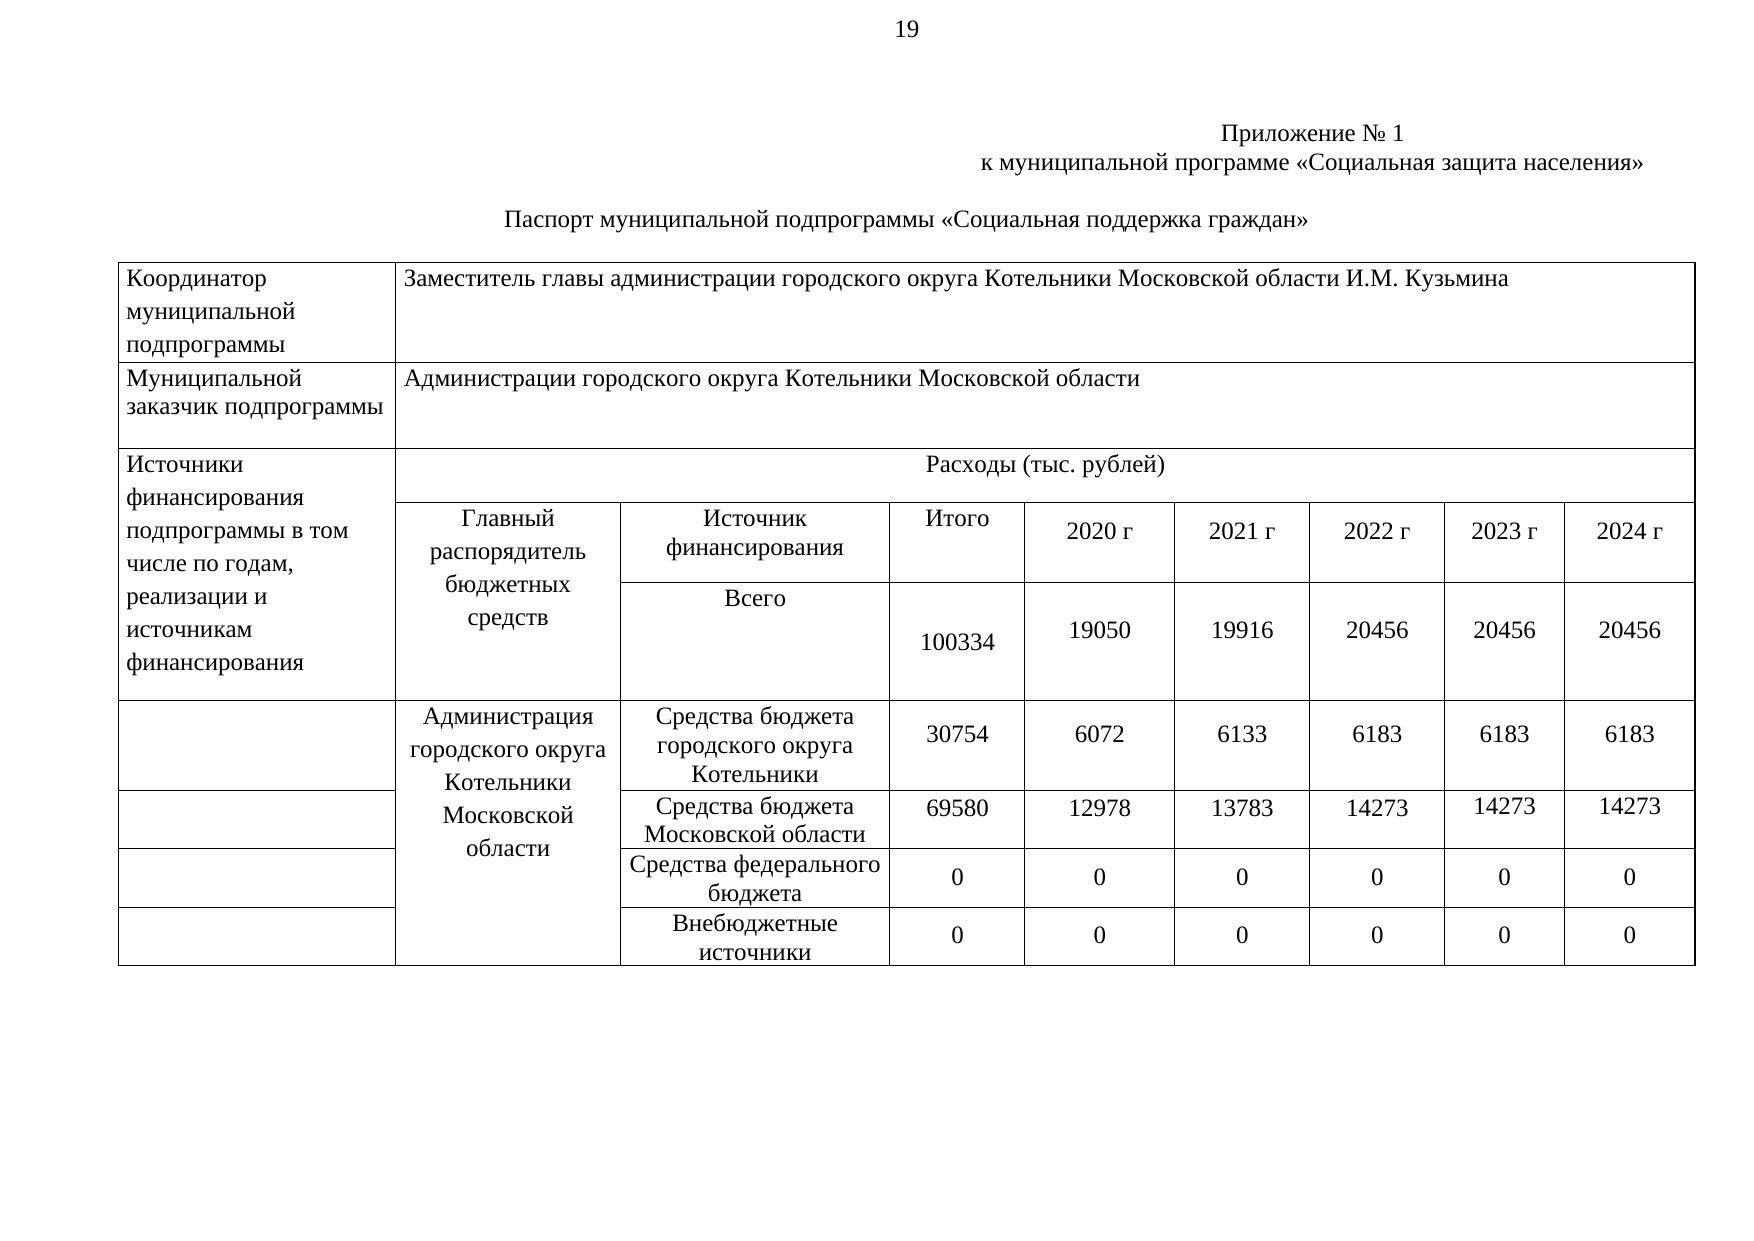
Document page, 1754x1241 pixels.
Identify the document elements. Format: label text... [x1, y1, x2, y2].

table_cell Муниципальной заказчик подпрограммы [119, 363, 395, 448]
table_cell 2021 г [1175, 503, 1309, 582]
table_cell 0 [1175, 908, 1309, 965]
table_cell 0 [1445, 849, 1564, 907]
table_cell 0 [1310, 908, 1444, 965]
table_cell Средства федерального бюджета [621, 849, 889, 907]
table_cell 6183 [1310, 701, 1444, 790]
table_cell 2024 г [1565, 503, 1694, 582]
table_cell Расходы (тыс. рублей) [396, 449, 1694, 502]
text к муниципальной программе «Социальная защита населения» [930, 147, 1695, 176]
table_cell 0 [1445, 908, 1564, 965]
table_cell [119, 791, 395, 848]
table_cell 6183 [1565, 701, 1694, 790]
table_cell 12978 [1025, 791, 1174, 848]
table_cell 2023 г [1445, 503, 1564, 582]
table_cell Администрация городского округа Котельники Московской области [396, 701, 620, 965]
table_cell 14273 [1565, 791, 1694, 848]
table_cell [119, 701, 395, 790]
table_cell 0 [1025, 849, 1174, 907]
table_cell 13783 [1175, 791, 1309, 848]
table_cell [119, 849, 395, 907]
table_cell 2020 г [1025, 503, 1174, 582]
table_cell Итого [890, 503, 1024, 582]
table_cell 20456 [1445, 583, 1564, 700]
table_cell Средства бюджета Московской области [621, 791, 889, 848]
table_cell 6183 [1445, 701, 1564, 790]
table_cell 0 [1565, 849, 1694, 907]
table_cell Внебюджетные источники [621, 908, 889, 965]
table_cell Средства бюджета городского округа Котельники [621, 701, 889, 790]
table_cell 0 [890, 849, 1024, 907]
text Приложение № 1 [930, 118, 1695, 147]
table_cell 0 [1025, 908, 1174, 965]
table_cell 0 [1310, 849, 1444, 907]
table_cell 69580 [890, 791, 1024, 848]
table_cell 2022 г [1310, 503, 1444, 582]
table_cell 30754 [890, 701, 1024, 790]
table_cell 19916 [1175, 583, 1309, 700]
table_cell 0 [1565, 908, 1694, 965]
text Паспорт муниципальной подпрограммы «Социальная поддержка граждан» [118, 204, 1695, 233]
table_cell Главный распорядитель бюджетных средств [396, 503, 620, 700]
table_cell 20456 [1565, 583, 1694, 700]
table_cell 14273 [1445, 791, 1564, 848]
table_header Координатор муниципальной подпрограммы [119, 263, 395, 362]
table_cell 19050 [1025, 583, 1174, 700]
table_cell Администрации городского округа Котельники Московской области [396, 363, 1694, 448]
table_cell 0 [1175, 849, 1309, 907]
table_cell 20456 [1310, 583, 1444, 700]
table_cell Источник финансирования [621, 503, 889, 582]
table_cell 100334 [890, 583, 1024, 700]
table_cell Источники финансирования подпрограммы в том числе по годам, реализации и источникам финансирования [119, 449, 395, 700]
table_header Заместитель главы администрации городского округа Котельники Московской области И.М. Кузьмина [396, 263, 1694, 362]
table_cell 6133 [1175, 701, 1309, 790]
table_cell 14273 [1310, 791, 1444, 848]
table_cell Всего [621, 583, 889, 700]
table_cell 6072 [1025, 701, 1174, 790]
table_cell 0 [890, 908, 1024, 965]
table_cell [119, 908, 395, 965]
